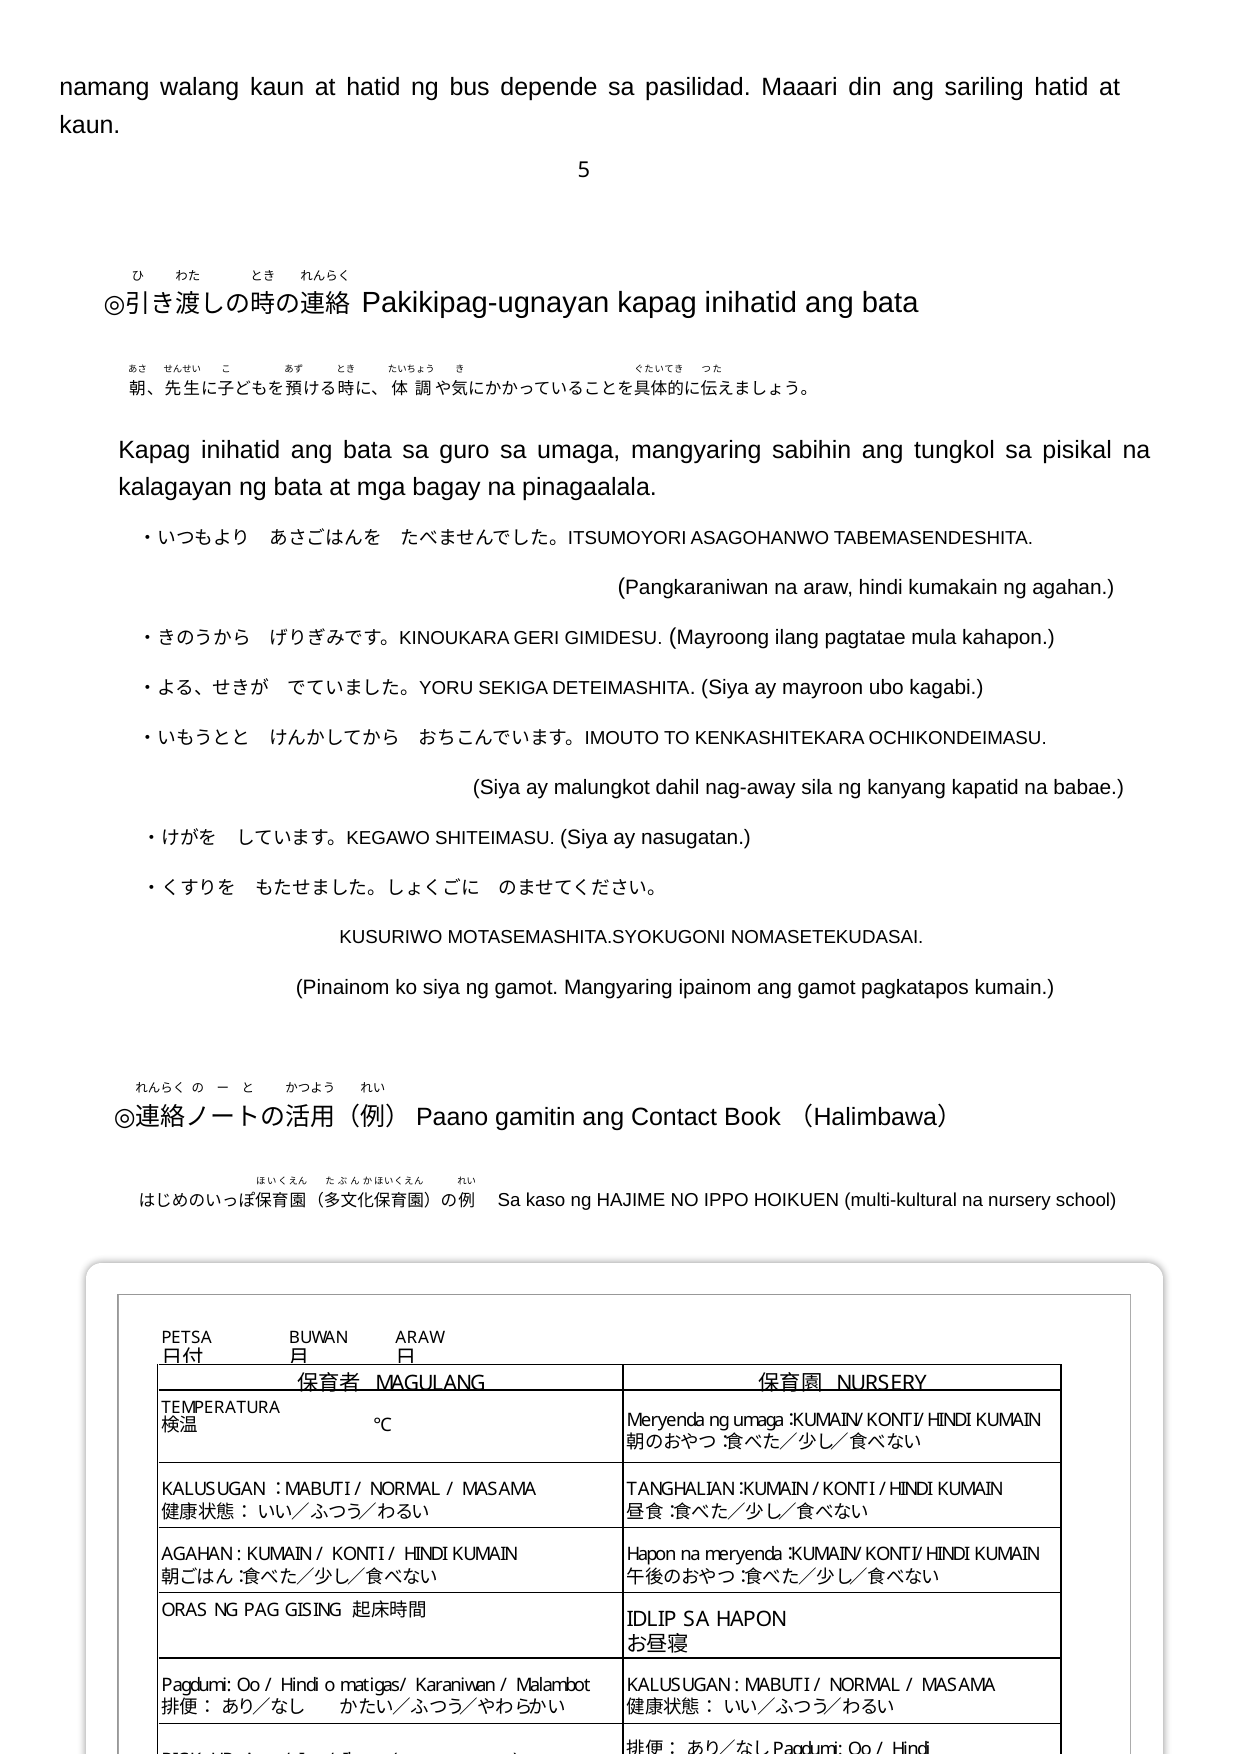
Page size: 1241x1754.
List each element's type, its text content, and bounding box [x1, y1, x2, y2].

text 、にどもをけるに、やにかかっていることをに。 [44, 343, 1152, 418]
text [59, 68, 1122, 143]
text ・くすりを もたせました。しょくごに のませてください。 [44, 868, 1152, 905]
text ・けがを しています。KEGAWO SHITEIMASU. (Siya ay nasugatan.) [44, 818, 1152, 855]
text ・いもうとと けんかしてから おちこんでいます。IMOUTO TO KENKASHITEKARA OCHIKONDEIMASU. [44, 718, 1152, 755]
text (Pinainom ko siya ng gamot. Mangyaring ipainom ang gamot pagkatapos kumain.) [44, 968, 1152, 1005]
text Kapag inihatid ang bata sa guro sa umaga, mangyaring sabihin ang tungkol sa pisikal na kalagayan ng bata at mga bagay na pinagaalala. [118, 430, 1152, 505]
text ◎の（） Paano gamitin ang Contact Book （Halimbawa） [44, 1068, 1152, 1143]
text ・きのうから げりぎみです。KINOUKARA GERI GIMIDESU. (Mayroong ilang pagtatae mula kahapon.) [44, 618, 1152, 655]
text はじめのいっぽ（）の Sa kaso ng HAJIME NO IPPO HOIKUEN (multi-kultural na nursery school) [44, 1155, 1152, 1230]
text KUSURIWO MOTASEMASHITA.SYOKUGONI NOMASETEKUDASAI. [44, 918, 1152, 955]
text (Siya ay malungkot dahil nag-away sila ng kanyang kapatid na babae.) [44, 768, 1152, 805]
text ・いつもより あさごはんを たべませんでした。ITSUMOYORI ASAGOHANWO TABEMASENDESHITA. [44, 518, 1152, 555]
text ・よる、せきが でていました。YORU SEKIGA DETEIMASHITA. (Siya ay mayroon ubo kagabi.) [44, 668, 1152, 705]
text (Pangkaraniwan na araw, hindi kumakain ng agahan.) [44, 568, 1152, 605]
text きしのの Pakikipag-ugnayan kapag inihatid ang bata [103, 255, 1152, 330]
